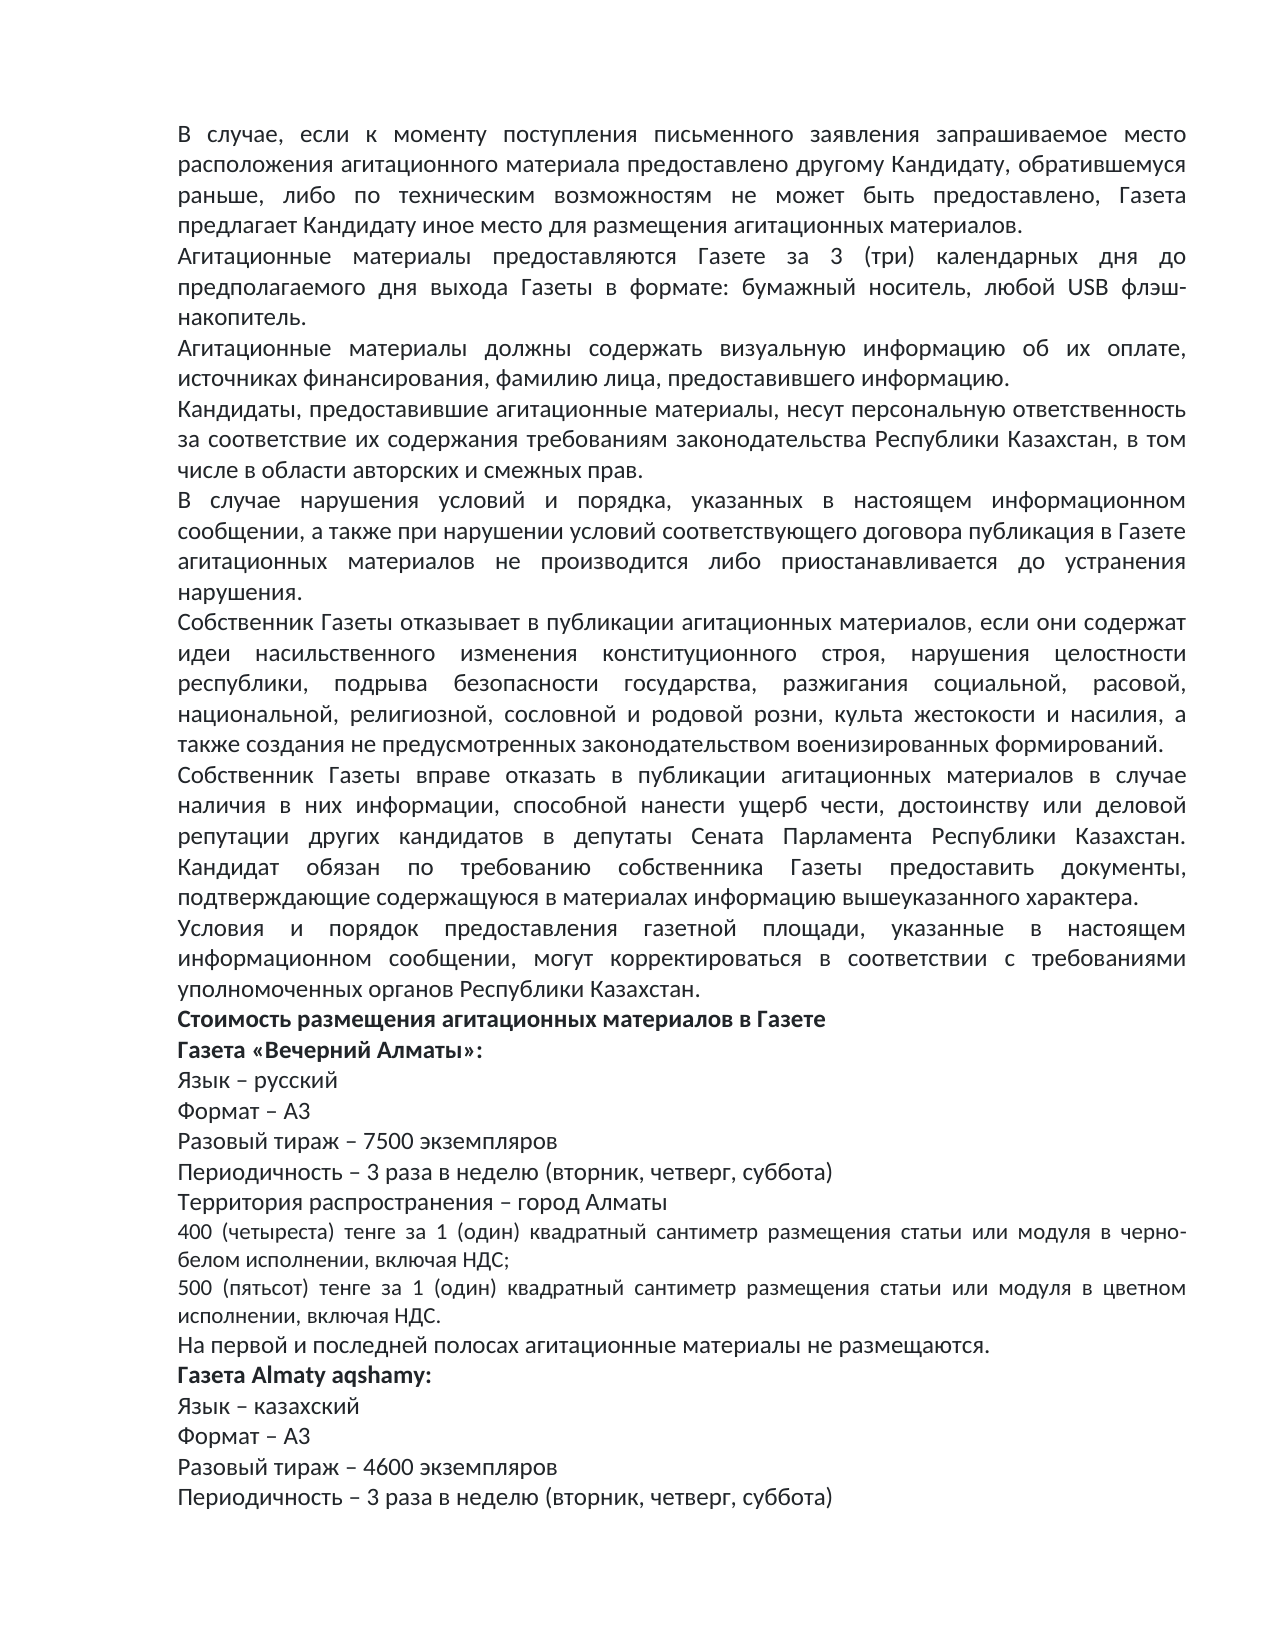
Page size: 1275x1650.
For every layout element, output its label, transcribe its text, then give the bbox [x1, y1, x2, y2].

text Формат – А3 [177, 1421, 1186, 1451]
text Язык – русский [177, 1064, 1186, 1095]
text В случае нарушения условий и порядка, указанных в настоящем информационном сообщении, а также при нарушении условий соответствующего договора публикация в Газете агитационных материалов не производится либо приостанавливается до устранения нарушения. [177, 484, 1186, 606]
text Агитационные материалы предоставляются Газете за 3 (три) календарных дня до предполагаемого дня выхода Газеты в формате: бумажный носитель, любой USB флэшнакопитель. [177, 240, 1186, 332]
text Условия и порядок предоставления газетной площади, указанные в настоящем информационном сообщении, могут корректироваться в соответствии с требованиями уполномоченных органов Республики Казахстан. [177, 912, 1186, 1003]
text Кандидаты, предоставившие агитационные материалы, несут персональную ответственность за соответствие их содержания требованиям законодательства Республики Казахстан, в том числе в области авторских и смежных прав. [177, 393, 1186, 484]
text 400 (четыреста) тенге за 1 (один) квадратный сантиметр размещения статьи или модуля в чернобелом исполнении, включая НДС; [177, 1217, 1186, 1273]
text Язык – казахский [177, 1390, 1186, 1421]
text В случае, если к моменту поступления письменного заявления запрашиваемое место расположения агитационного материала предоставлено другому Кандидату, обратившемуся раньше, либо по техническим возможностям не может быть предоставлено, Газета предлагает Кандидату иное место для размещения агитационных материалов. [177, 118, 1186, 240]
text Разовый тираж – 7500 экземпляров [177, 1125, 1186, 1156]
text Газета Almaty aqshamy: [177, 1359, 1186, 1390]
text 500 (пятьсот) тенге за 1 (один) квадратный сантиметр размещения статьи или модуля в цветном исполнении, включая НДС. [177, 1273, 1186, 1329]
text Агитационные материалы должны содержать визуальную информацию об их оплате, источниках финансирования, фамилию лица, предоставившего информацию. [177, 332, 1186, 393]
text Территория распространения – город Алматы [177, 1186, 1186, 1217]
text Стоимость размещения агитационных материалов в Газете [177, 1003, 1186, 1034]
text Собственник Газеты вправе отказать в публикации агитационных материалов в случае наличия в них информации, способной нанести ущерб чести, достоинству или деловой репутации других кандидатов в депутаты Сената Парламента Республики Казахстан. Кандидат обязан по требованию собственника Газеты предоставить документы, подтверждающие содержащуюся в материалах информацию вышеуказанного характера. [177, 759, 1186, 912]
text Газета «Вечерний Алматы»: [177, 1034, 1186, 1064]
text Собственник Газеты отказывает в публикации агитационных материалов, если они содержат идеи насильственного изменения конституционного строя, нарушения целостности республики, подрыва безопасности государства, разжигания социальной, расовой, национальной, религиозной, сословной и родовой розни, культа жестокости и насилия, а также создания не предусмотренных законодательством военизированных формирований. [177, 606, 1186, 759]
text На первой и последней полосах агитационные материалы не размещаются. [177, 1329, 1186, 1359]
text Разовый тираж – 4600 экземпляров [177, 1451, 1186, 1482]
text Периодичность – 3 раза в неделю (вторник, четверг, суббота) [177, 1482, 1186, 1512]
text Периодичность – 3 раза в неделю (вторник, четверг, суббота) [177, 1156, 1186, 1186]
text Формат – А3 [177, 1095, 1186, 1125]
